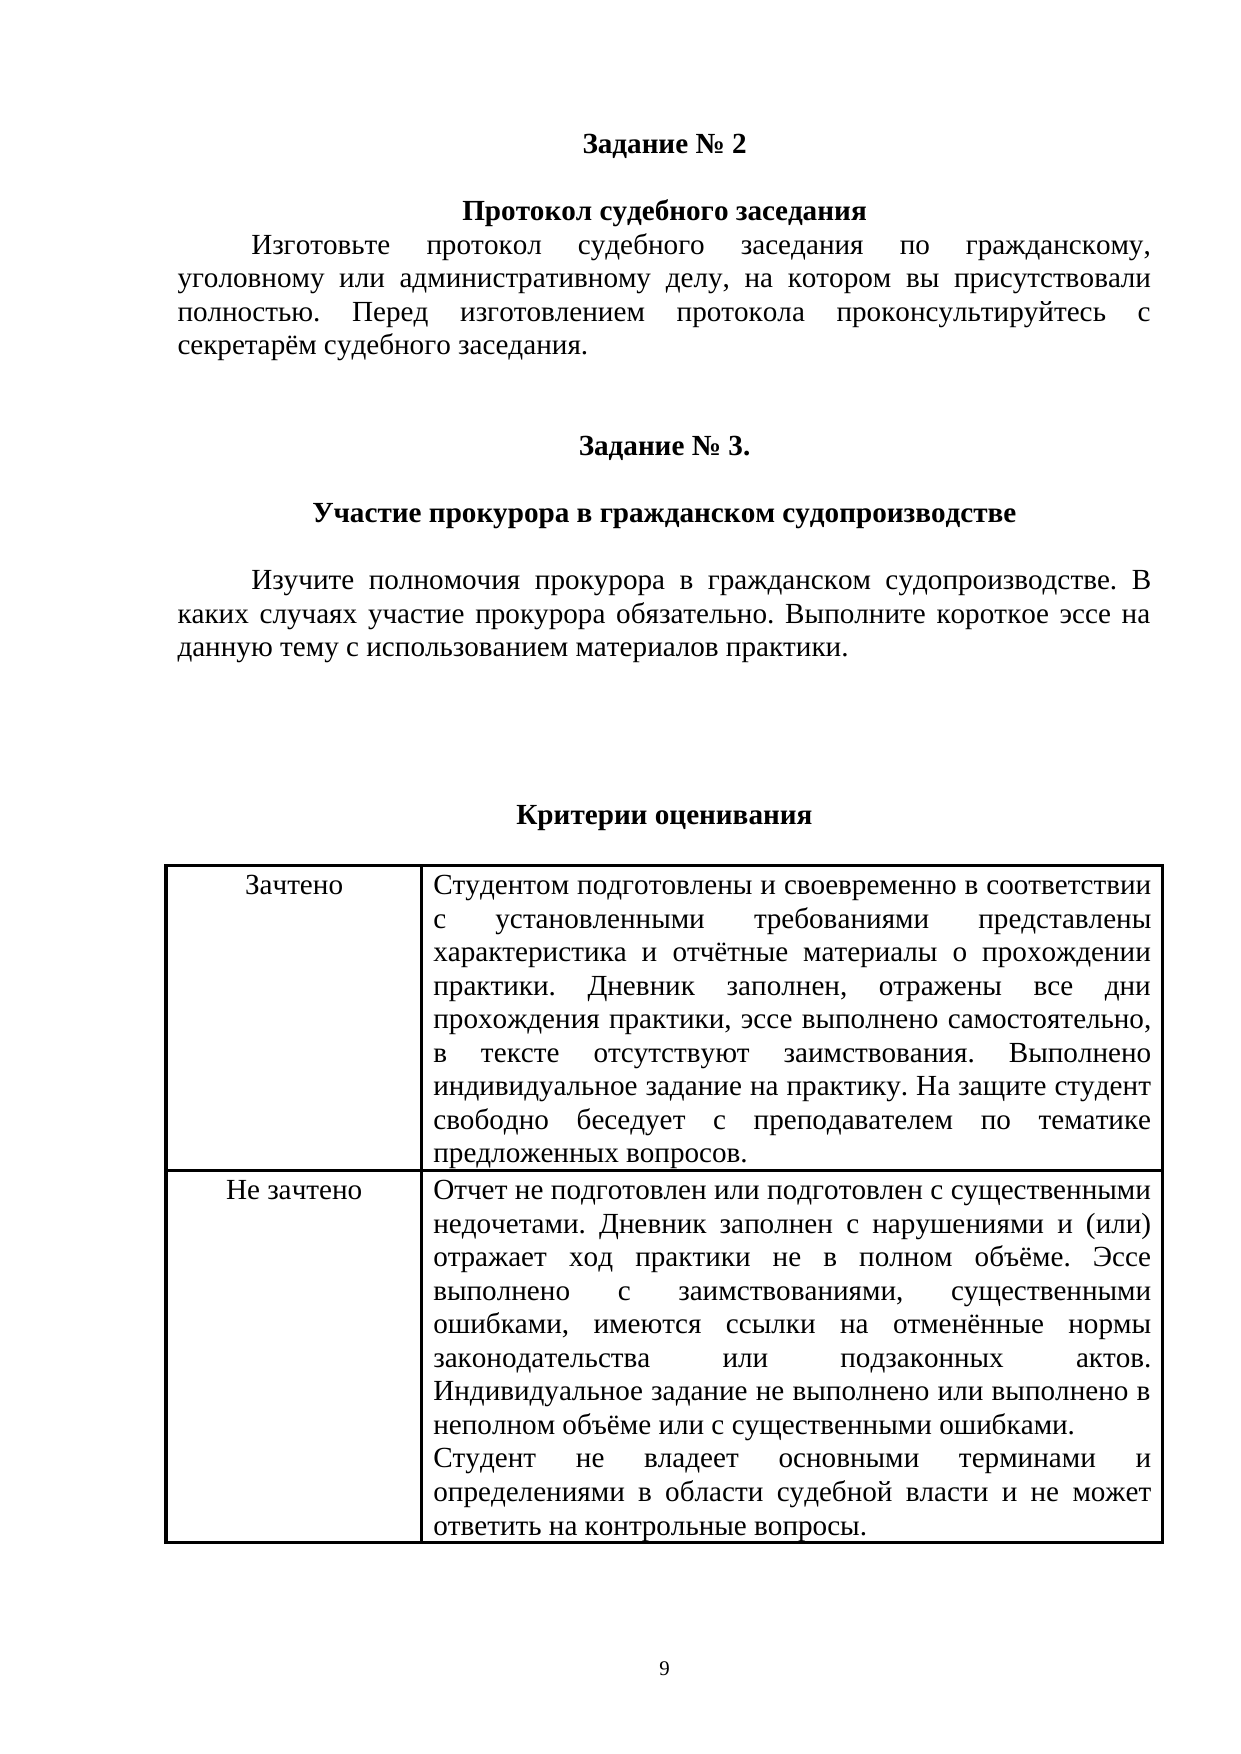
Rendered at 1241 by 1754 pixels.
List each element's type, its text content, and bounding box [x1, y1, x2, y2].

text Участие прокурора в гражданском судопроизводстве [177, 495, 1152, 529]
table_header Студентом подготовлены и своевременно в соответствии с установленными требованиями представлены характеристика и отчётные материалы о прохождении практики. Дневник заполнен, отражены все дни прохождения практики, эссе выполнено самостоятельно, в тексте отсутствуют заимствования. Выполнено индивидуальное задание на практику. На защите студент свободно беседует с преподавателем по тематике предложенных вопросов. [423, 867, 1161, 1169]
text Изучите полномочия прокурора в гражданском судопроизводстве. В каких случаях участие прокурора обязательно. Выполните короткое эссе на данную тему с использованием материалов практики. [177, 562, 1152, 663]
text Протокол судебного заседания [177, 193, 1152, 227]
table_cell Отчет не подготовлен или подготовлен с существенными недочетами. Дневник заполнен с нарушениями и (или) отражает ход практики не в полном объёме. Эссе выполнено с заимствованиями, существенными ошибками, имеются ссылки на отменённые нормы законодательства или подзаконных актов. Индивидуальное задание не выполнено или выполнено в неполном объёме или с существенными ошибками. Студент не владеет основными терминами и определениями в области судебной власти и не может ответить на контрольные вопросы. [423, 1172, 1161, 1541]
table_cell Не зачтено [168, 1172, 420, 1541]
text Задание № 2 [177, 126, 1152, 160]
text Задание № 3. [177, 428, 1152, 462]
text Изготовьте протокол судебного заседания по гражданскому, уголовному или административному делу, на котором вы присутствовали полностью. Перед изготовлением протокола проконсультируйтесь с секретарём судебного заседания. [177, 227, 1152, 361]
table_header Зачтено [168, 867, 420, 1169]
text Критерии оценивания [177, 797, 1152, 831]
